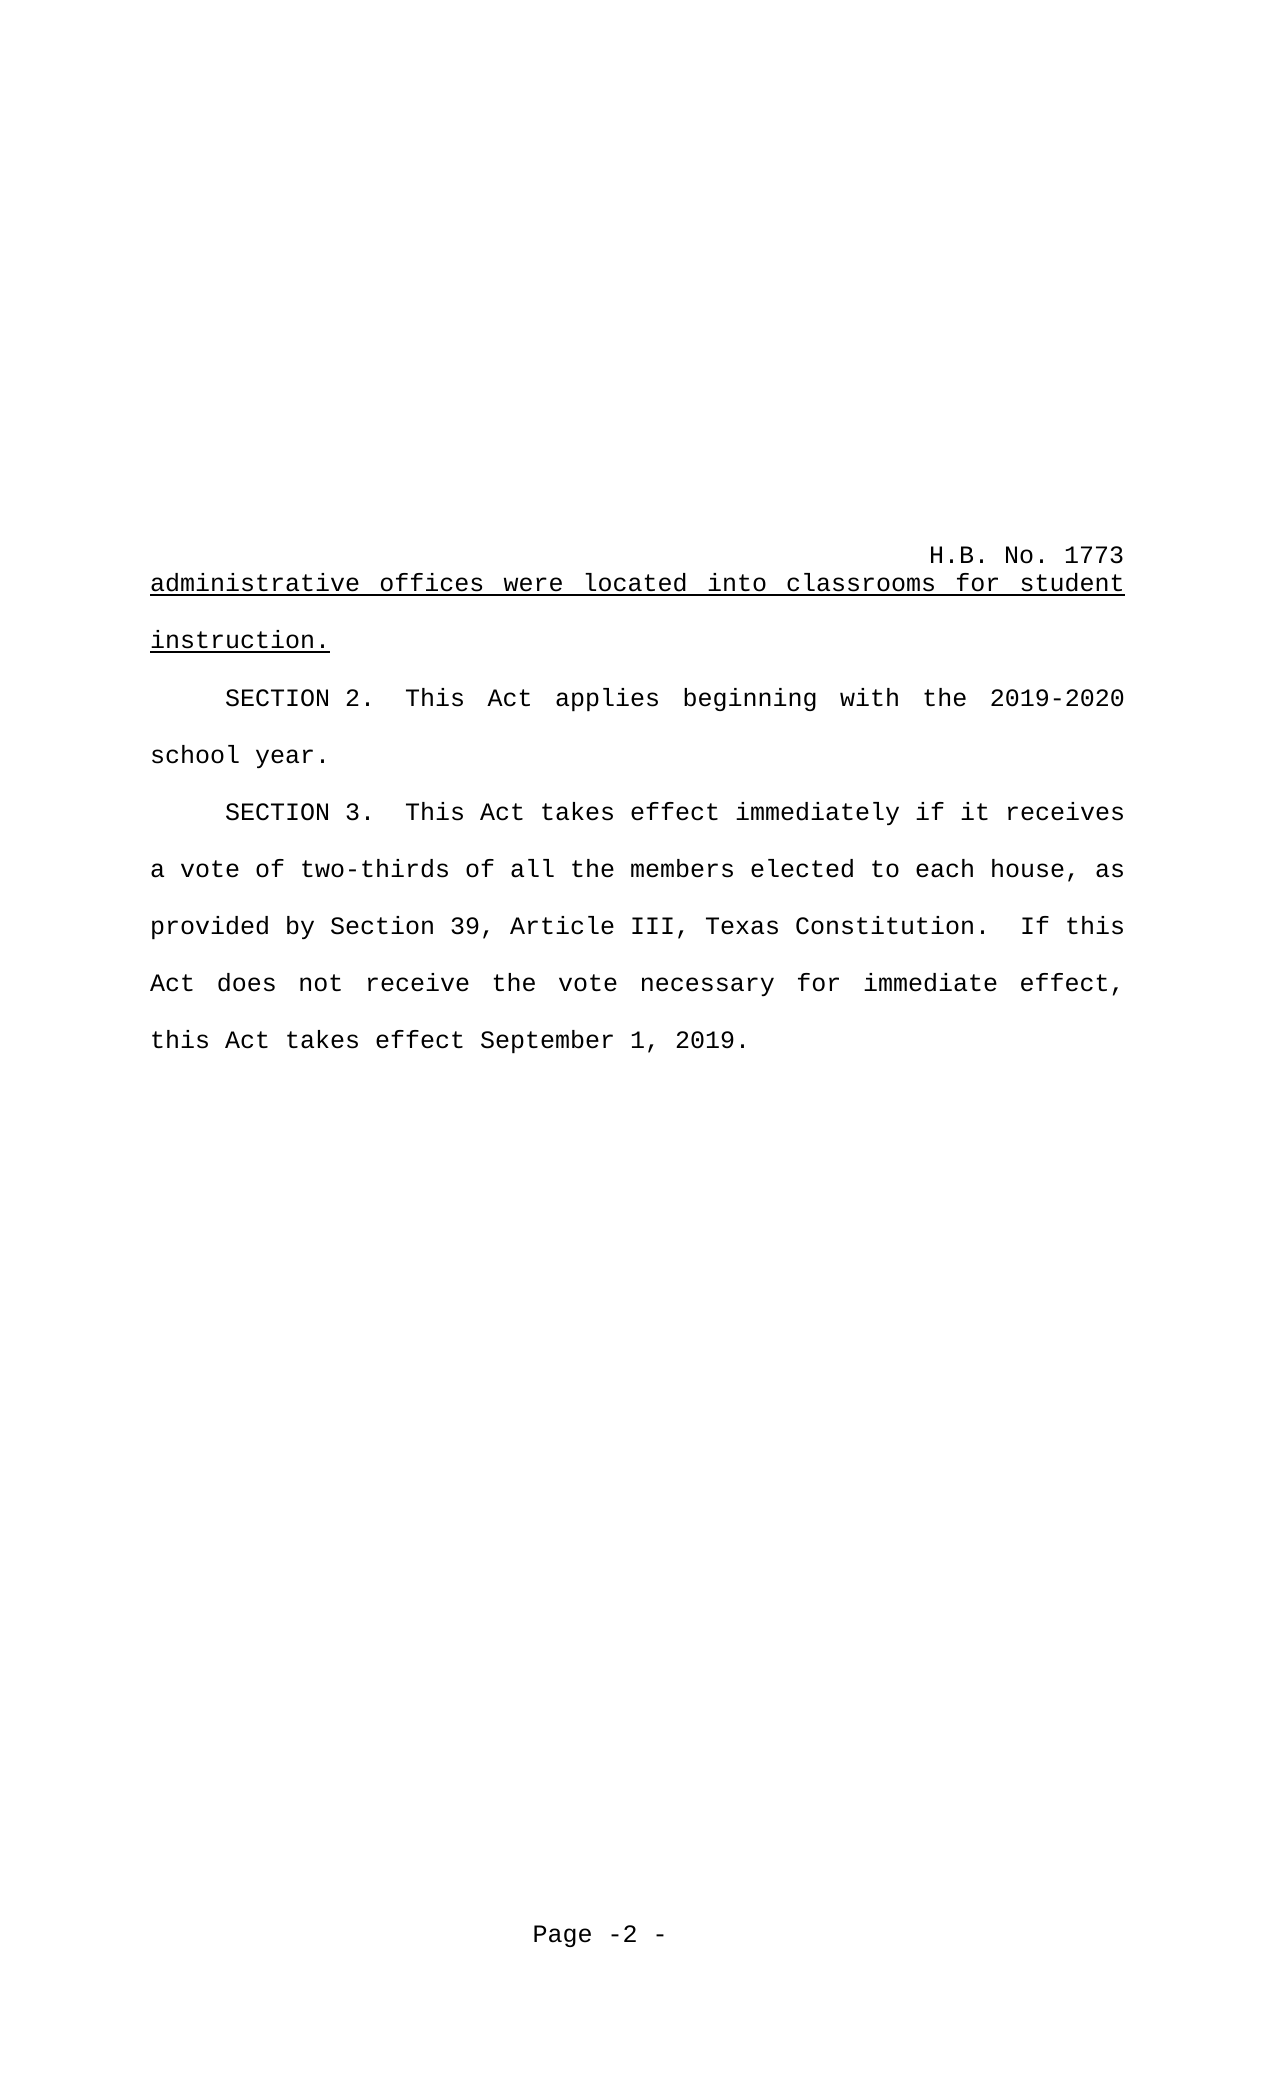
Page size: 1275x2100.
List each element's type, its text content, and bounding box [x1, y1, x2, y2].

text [150, 596, 1125, 656]
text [150, 571, 1125, 594]
text SECTION 3. This Act takes effect immediately if it receives a vote of two-thirds of all the members elected to each house, as provided by Section 39, Article III, Texas Constitution. If this Act does not receive the vote necessary for immediate effect, this Act takes effect September 1, 2019. [150, 799, 1125, 1056]
text SECTION 2. This Act applies beginning with the 2019-2020 school year. [150, 685, 1125, 771]
